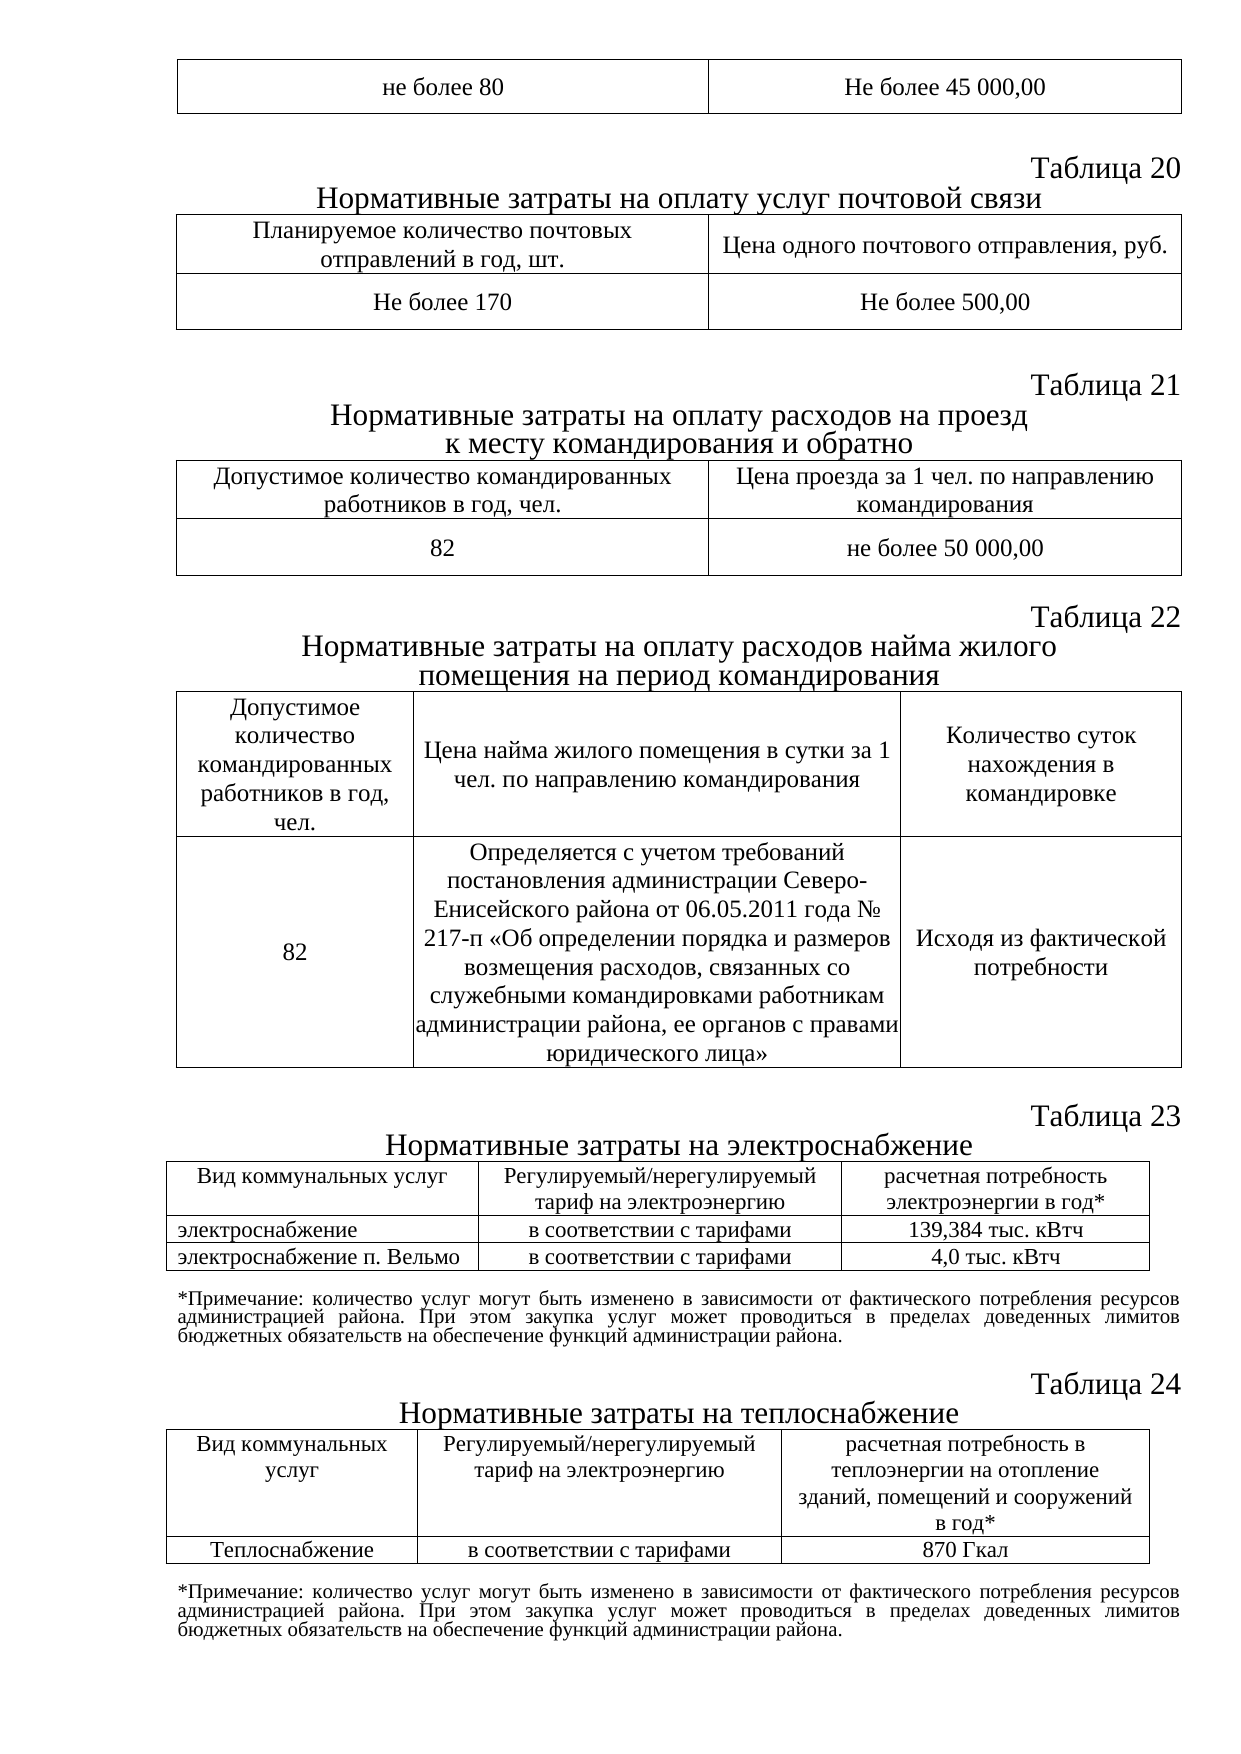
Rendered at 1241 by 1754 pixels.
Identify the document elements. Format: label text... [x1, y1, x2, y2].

table_cell не более 80 [178, 60, 708, 113]
text Нормативные затраты на оплату услуг почтовой связи [177, 186, 1181, 214]
table_cell Не более 170 [177, 274, 708, 329]
table_cell 870 Гкал [782, 1537, 1149, 1563]
table_header расчетная потребность в теплоэнергии на отопление зданий, помещений и сооружений в год* [782, 1430, 1149, 1536]
table_cell Исходя из фактической потребности [901, 837, 1181, 1067]
table_cell Теплоснабжение [167, 1537, 417, 1563]
table_cell электроснабжение п. Вельмо [167, 1243, 478, 1269]
text Таблица 21 [177, 366, 1181, 402]
table_cell Определяется с учетом требований постановления администрации Северо-Енисейского района от 06.05.2011 года № 217-п «Об определении порядка и размеров возмещения расходов, связанных со служебными командировками работникам администрации района, ее органов с правами юридического лица» [414, 837, 900, 1067]
text Таблица 22 [177, 604, 1181, 633]
text к месту командирования и обратно [177, 431, 1181, 460]
table_cell не более 50 000,00 [709, 519, 1181, 575]
table_header Допустимое количество командированных работников в год, чел. [177, 461, 708, 518]
table_cell 4,0 тыс. кВтч [842, 1243, 1149, 1269]
table_header Регулируемый/нерегулируемый тариф на электроэнергию [418, 1430, 781, 1536]
table_cell 82 [177, 837, 413, 1067]
table_cell Не более 500,00 [709, 274, 1181, 329]
text Таблица 20 [177, 149, 1181, 186]
table_cell 82 [177, 519, 708, 575]
table_cell в соответствии с тарифами [479, 1216, 841, 1242]
table_header расчетная потребность электроэнергии в год* [842, 1162, 1149, 1215]
table_cell в соответствии с тарифами [479, 1243, 841, 1269]
table_header Планируемое количество почтовых отправлений в год, шт. [177, 215, 708, 273]
text Нормативные затраты на оплату расходов на проезд [177, 402, 1181, 431]
table_header Вид коммунальных услуг [167, 1162, 478, 1215]
text помещения на период командирования [177, 662, 1181, 691]
table_header Цена одного почтового отправления, руб. [709, 215, 1181, 273]
table_header Количество суток нахождения в командировке [901, 692, 1181, 836]
table_cell электроснабжение [167, 1216, 478, 1242]
text Таблица 23 [177, 1103, 1181, 1132]
table_header Допустимое количество командированных работников в год, чел. [177, 692, 413, 836]
table_cell в соответствии с тарифами [418, 1537, 781, 1563]
text Нормативные затраты на электроснабжение [177, 1132, 1181, 1161]
table_header Цена проезда за 1 чел. по направлению командирования [709, 461, 1181, 518]
table_header Вид коммунальных услуг [167, 1430, 417, 1536]
text Нормативные затраты на оплату расходов найма жилого [177, 633, 1181, 662]
table_cell Не более 45 000,00 [709, 60, 1181, 113]
text Таблица 24 [177, 1372, 1181, 1400]
text Нормативные затраты на теплоснабжение [177, 1400, 1181, 1429]
table_header Регулируемый/нерегулируемый тариф на электроэнергию [479, 1162, 841, 1215]
table_header Цена найма жилого помещения в сутки за 1 чел. по направлению командирования [414, 692, 900, 836]
table_cell 139,384 тыс. кВтч [842, 1216, 1149, 1242]
